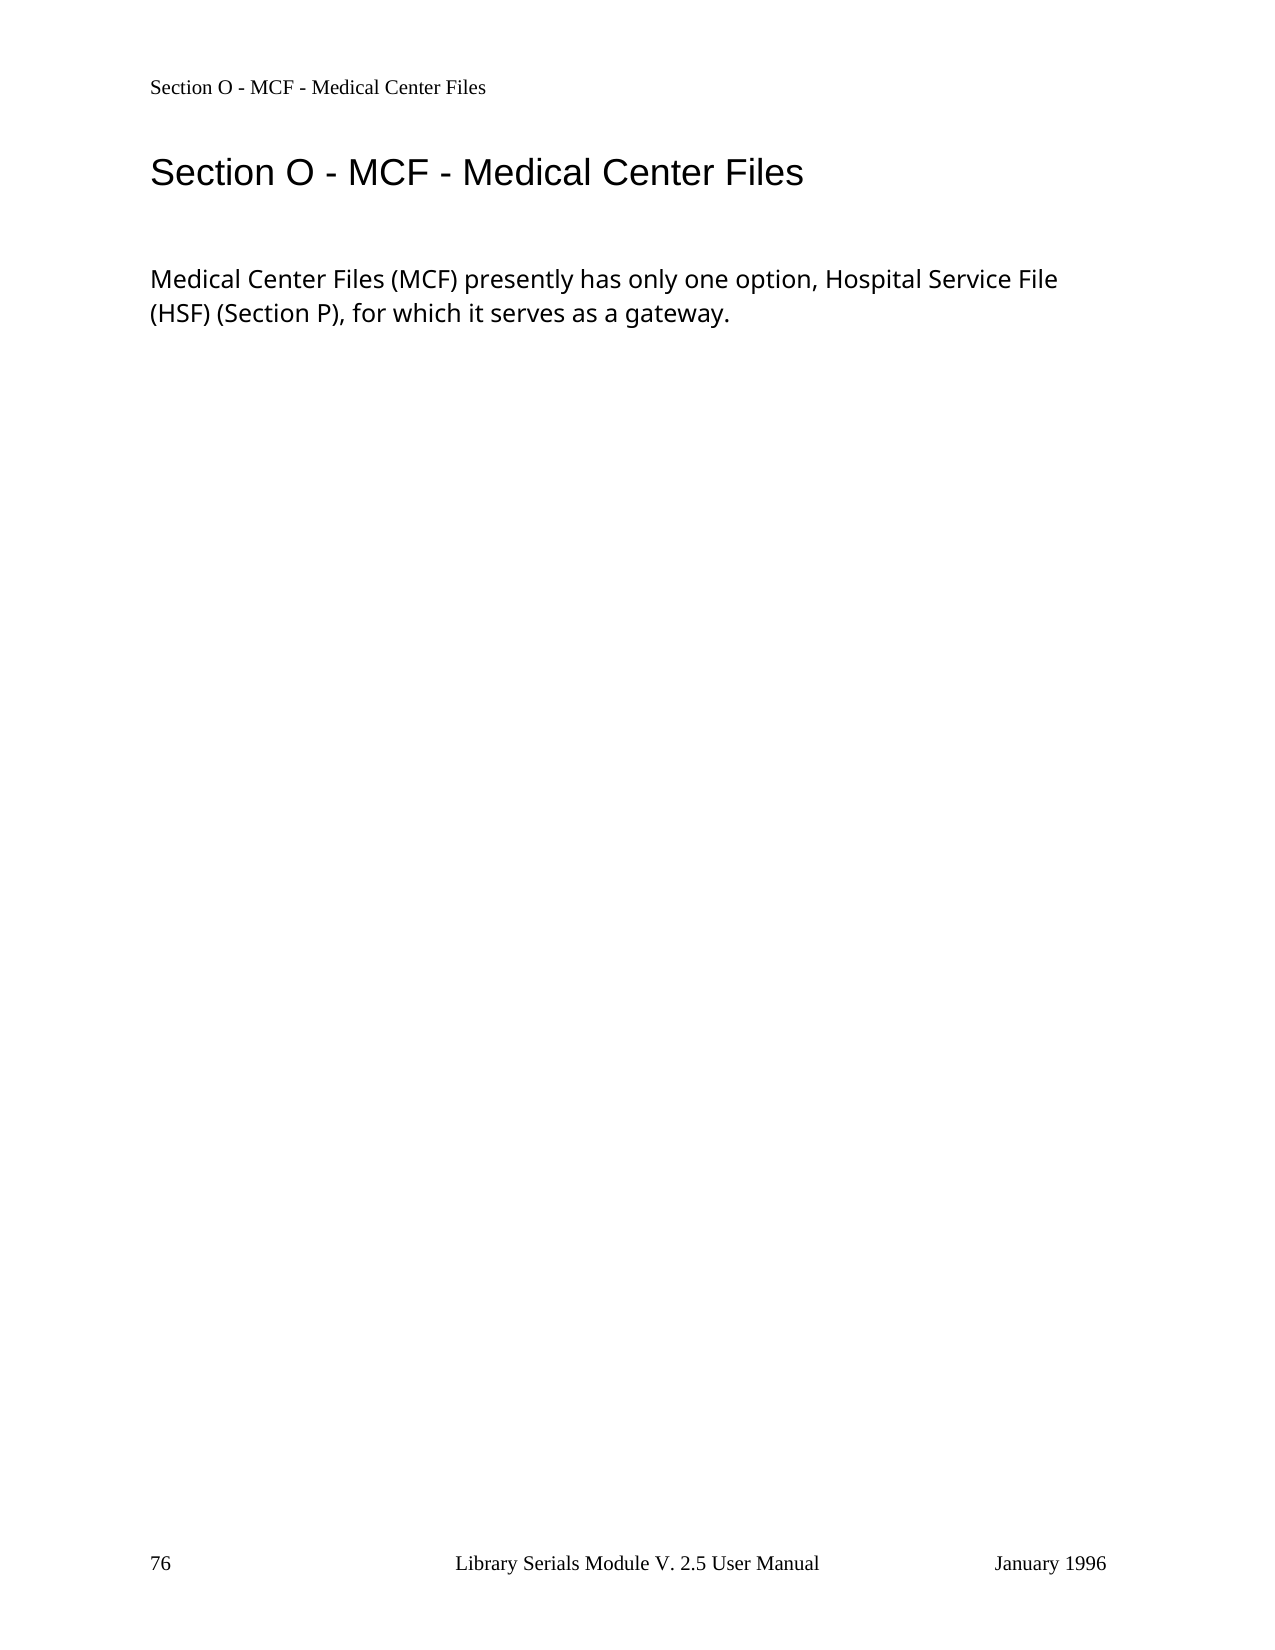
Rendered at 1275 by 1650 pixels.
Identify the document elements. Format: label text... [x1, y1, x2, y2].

text Section O - MCF - Medical Center Files [150, 150, 1125, 193]
text Medical Center Files (MCF) presently has only one option, Hospital Service File (HSF) (Section P), for which it serves as a gateway. [150, 261, 1125, 329]
